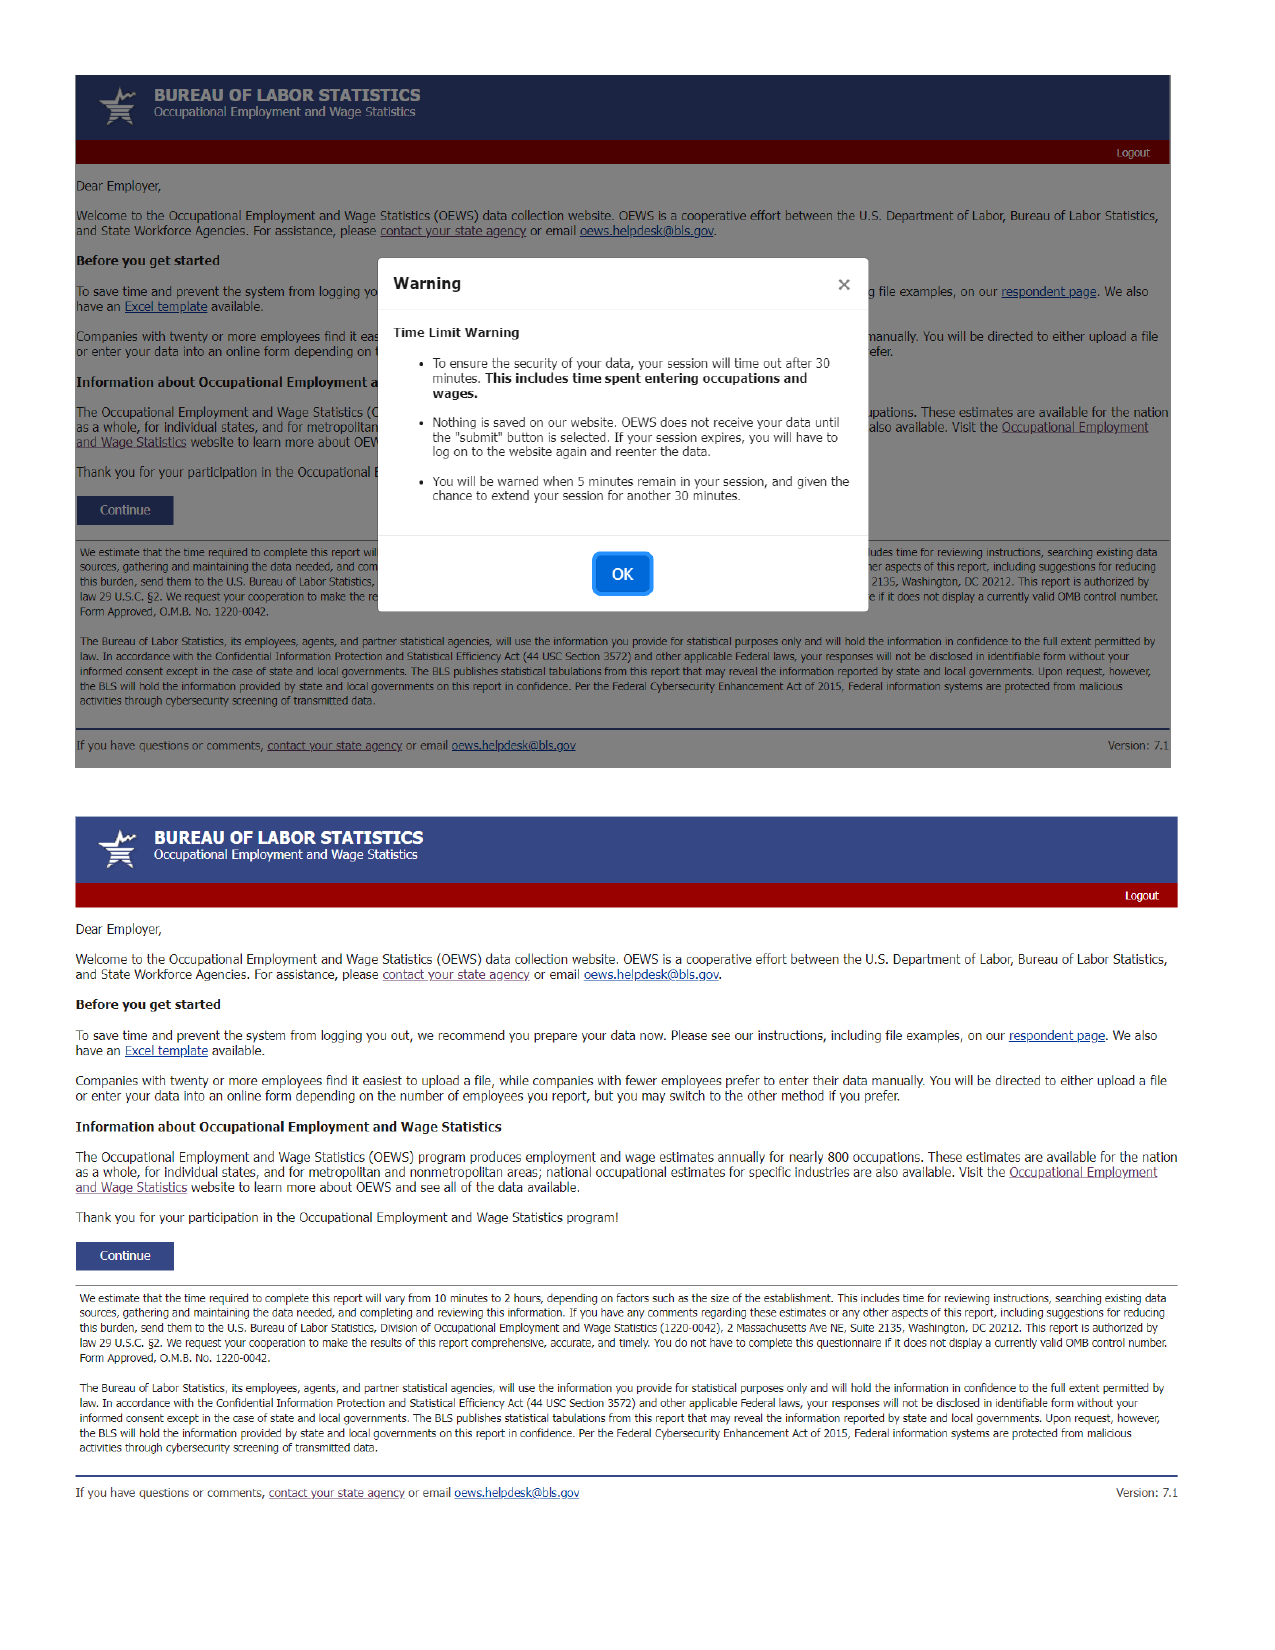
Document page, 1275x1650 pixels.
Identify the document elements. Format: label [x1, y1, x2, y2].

picture [75, 75, 1171, 768]
picture [75, 816, 1178, 1510]
